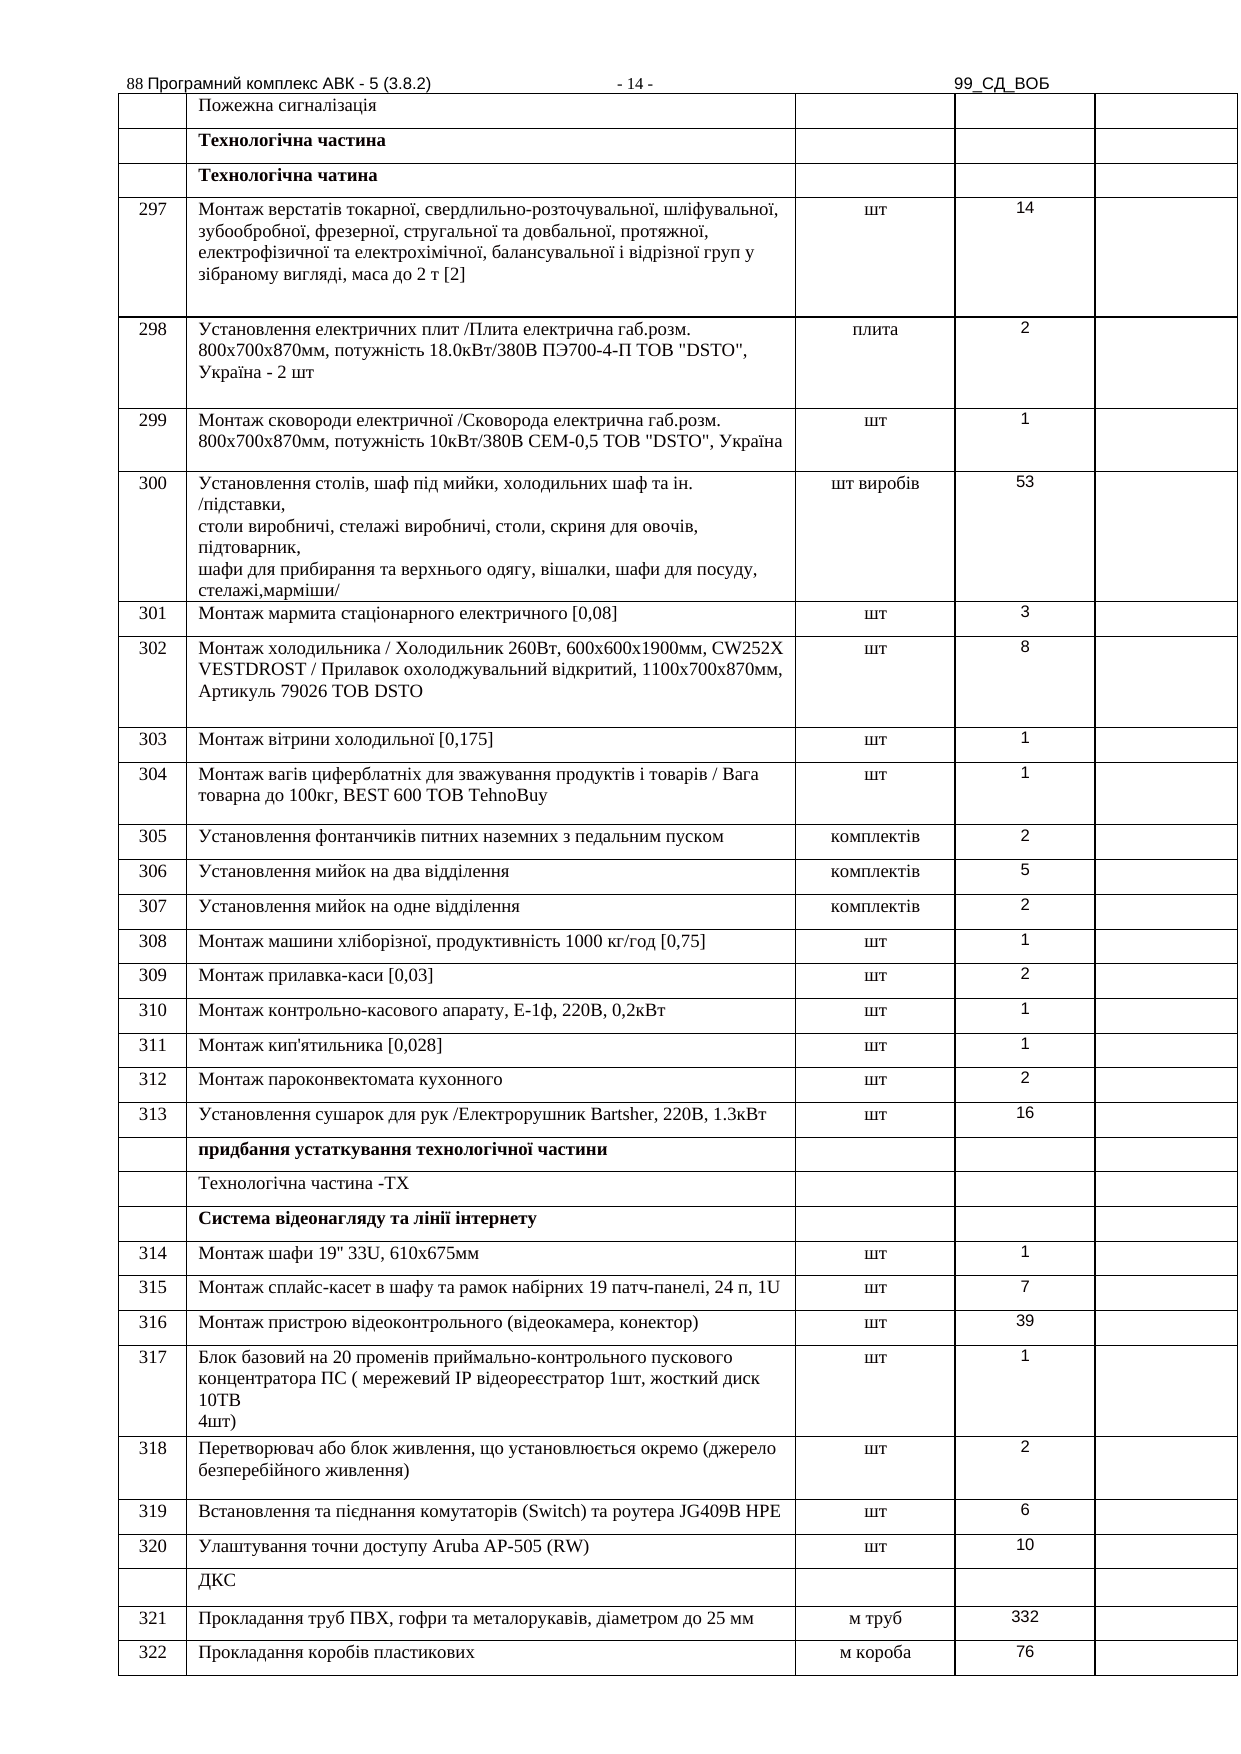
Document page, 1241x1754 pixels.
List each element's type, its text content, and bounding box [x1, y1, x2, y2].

table_cell Монтаж сковороди електричної /Сковорода електрична габ.розм. 800х700х870мм, потужність 10кВт/380В СЕМ-0,5 ТОВ "DSTO", Україна [187, 409, 795, 471]
table_cell Монтаж сплайс-касет в шафу та рамок набірних 19 патч-панелі, 24 п, 1U [187, 1276, 795, 1310]
table_cell 1 [956, 763, 1094, 824]
table_cell Установлення столiв, шаф пiд мийки, холодильних шаф та iн. /підставки, столи виробничі, стелажі виробничі, столи, скриня для овочів, підтоварник, шафи для прибирання та верхнього одягу, вішалки, шафи для посуду, стелажі,марміши/ [187, 472, 795, 601]
table_cell 312 [119, 1068, 186, 1102]
table_cell [1096, 318, 1237, 408]
table_cell шт [796, 637, 954, 727]
table_cell [1096, 409, 1237, 471]
table_cell 2 [956, 964, 1094, 998]
table_cell 76 [956, 1641, 1094, 1675]
table_cell Монтаж вагiв циферблатнiх для зважування продуктiв i товарiв / Вага товарна до 100кг, BEST 600 ТОВ TehnoBuy [187, 763, 795, 824]
table_cell Технологічна частина -ТХ [187, 1172, 795, 1206]
table_cell 304 [119, 763, 186, 824]
table_cell [1096, 637, 1237, 727]
table_cell шт [796, 409, 954, 471]
table_cell комплектів [796, 860, 954, 894]
table_cell [1096, 1068, 1237, 1102]
table_cell Монтаж прилавка-каси [0,03] [187, 964, 795, 998]
table_cell [1096, 964, 1237, 998]
table_cell [956, 1569, 1094, 1606]
table_cell 2 [956, 895, 1094, 928]
table_cell [119, 94, 186, 128]
table_cell [956, 1207, 1094, 1241]
table_cell 317 [119, 1346, 186, 1436]
table_cell 299 [119, 409, 186, 471]
table_cell 2 [956, 1068, 1094, 1102]
table_cell [1096, 1242, 1237, 1275]
table_cell Технологічна чатина [187, 164, 795, 197]
table_cell 1 [956, 1346, 1094, 1436]
table_cell 14 [956, 198, 1094, 316]
table_cell Монтаж шафи 19'' 33U, 610х675мм [187, 1242, 795, 1275]
table_cell [1096, 164, 1237, 197]
table_cell шт [796, 1500, 954, 1533]
table_cell [956, 94, 1094, 128]
table_cell [1096, 860, 1237, 894]
table_cell 302 [119, 637, 186, 727]
table_cell 309 [119, 964, 186, 998]
table_cell 313 [119, 1103, 186, 1137]
table_cell [1096, 1641, 1237, 1675]
table_cell [1096, 1034, 1237, 1067]
table_cell комплектів [796, 825, 954, 859]
table_cell [1096, 1535, 1237, 1568]
table_cell 2 [956, 1437, 1094, 1499]
table_cell [119, 129, 186, 162]
table_cell ДКС [187, 1569, 795, 1606]
table_cell [796, 164, 954, 197]
table_cell шт [796, 763, 954, 824]
table_cell Установлення сушарок для рук /Електрорушник Bartsher, 220В, 1.3кВт [187, 1103, 795, 1137]
table_cell 321 [119, 1607, 186, 1640]
table_cell шт [796, 1346, 954, 1436]
table_cell 298 [119, 318, 186, 408]
table_cell Установлення мийок на одне відділення [187, 895, 795, 928]
table_cell Технологічна частина [187, 129, 795, 162]
table_cell Монтаж верстатів токарної, свердлильно-розточувальної, шліфувальної, зубообробної, фрезерної, стругальної та довбальної, протяжної, електрофізичної та електрохімічної, балансувальної і відрізної груп у зібраному вигляді, маса до 2 т [2] [187, 198, 795, 316]
table_cell 314 [119, 1242, 186, 1275]
table_cell [796, 1138, 954, 1171]
table_cell [1096, 1569, 1237, 1606]
table_cell [796, 1207, 954, 1241]
table_cell [119, 164, 186, 197]
table_cell 332 [956, 1607, 1094, 1640]
table_cell [1096, 1437, 1237, 1499]
table_cell 320 [119, 1535, 186, 1568]
table_cell [119, 1569, 186, 1606]
table_cell Установлення фонтанчиків питних наземних з педальним пуском [187, 825, 795, 859]
table_cell 3 [956, 602, 1094, 636]
table_cell [1096, 1607, 1237, 1640]
table_cell Улаштування точни доступу Aruba AP-505 (RW) [187, 1535, 795, 1568]
table_cell Пожежна сигналізація [187, 94, 795, 128]
table_cell 307 [119, 895, 186, 928]
table_cell [796, 1569, 954, 1606]
table_cell [1096, 1138, 1237, 1171]
table_cell 1 [956, 1242, 1094, 1275]
table_cell шт [796, 1242, 954, 1275]
table_cell 53 [956, 472, 1094, 601]
table_cell 2 [956, 825, 1094, 859]
table_cell Установлення мийок на два відділення [187, 860, 795, 894]
table_cell шт [796, 964, 954, 998]
table_cell 6 [956, 1500, 1094, 1533]
table_cell 322 [119, 1641, 186, 1675]
table_cell Монтаж кип'ятильника [0,028] [187, 1034, 795, 1067]
table_cell 16 [956, 1103, 1094, 1137]
table_cell [1096, 1172, 1237, 1206]
table_cell [1096, 763, 1237, 824]
table_cell Монтаж мармита стаціонарного електричного [0,08] [187, 602, 795, 636]
table_cell 301 [119, 602, 186, 636]
table_cell шт [796, 999, 954, 1032]
table_cell Монтаж машини хліборізної, продуктивність 1000 кг/год [0,75] [187, 930, 795, 963]
table_cell [1096, 472, 1237, 601]
table_cell [1096, 728, 1237, 762]
table_cell Монтаж холодильника / Холодильник 260Вт, 600х600х1900мм, CW252X VESTDROST / Прилавок охолоджувальний відкритий, 1100х700х870мм, Артикуль 79026 ТОВ DSTO [187, 637, 795, 727]
table_cell 310 [119, 999, 186, 1032]
table_cell 315 [119, 1276, 186, 1310]
table_cell [956, 164, 1094, 197]
table_cell [119, 1138, 186, 1171]
table_cell Встановлення та пієднання комутаторів (Switch) та роутера JG409B HPE [187, 1500, 795, 1533]
table_cell Прокладання коробів пластикових [187, 1641, 795, 1675]
table_cell шт [796, 1535, 954, 1568]
table_cell [1096, 1103, 1237, 1137]
table_cell 303 [119, 728, 186, 762]
table_cell шт [796, 930, 954, 963]
table_cell Монтаж вітрини холодильної [0,175] [187, 728, 795, 762]
table_cell м короба [796, 1641, 954, 1675]
table_cell [1096, 1311, 1237, 1345]
table_cell 7 [956, 1276, 1094, 1310]
table_cell Блок базовий на 20 променiв приймально-контрольного пускового концентратора ПС ( мережевий ІР відеореєстратор 1шт, жосткий диск 10ТВ 4шт) [187, 1346, 795, 1436]
table_cell 319 [119, 1500, 186, 1533]
table_cell [956, 1138, 1094, 1171]
table_cell [1096, 825, 1237, 859]
table_cell шт [796, 1068, 954, 1102]
table_cell шт [796, 728, 954, 762]
table_cell шт виробів [796, 472, 954, 601]
table_cell придбання устаткування технологічної частини [187, 1138, 795, 1171]
table_cell шт [796, 1103, 954, 1137]
table_cell 39 [956, 1311, 1094, 1345]
table_cell Монтаж пароконвектомата кухонного [187, 1068, 795, 1102]
table_cell Перетворювач або блок живлення, що установлюється окремо (джерело безперебійного живлення) [187, 1437, 795, 1499]
table_cell 305 [119, 825, 186, 859]
table_cell [956, 129, 1094, 162]
table_cell [1096, 1346, 1237, 1436]
table_cell шт [796, 198, 954, 316]
table_cell Монтаж пристрою вiдеоконтрольного (відеокамера, конектор) [187, 1311, 795, 1345]
table_cell 316 [119, 1311, 186, 1345]
table_cell 10 [956, 1535, 1094, 1568]
table_cell [119, 1207, 186, 1241]
table_cell шт [796, 1276, 954, 1310]
table_cell шт [796, 1034, 954, 1067]
table_cell 300 [119, 472, 186, 601]
table_cell [1096, 999, 1237, 1032]
table_cell [1096, 1207, 1237, 1241]
table_cell шт [796, 1311, 954, 1345]
table_cell [1096, 930, 1237, 963]
table_cell 318 [119, 1437, 186, 1499]
table_cell Установлення електричних плит /Плита електрична габ.розм. 800х700х870мм, потужність 18.0кВт/380В ПЭ700-4-П ТОВ "DSTO", Україна - 2 шт [187, 318, 795, 408]
table_cell Система відеонагляду та лінії інтернету [187, 1207, 795, 1241]
table_cell 1 [956, 999, 1094, 1032]
table_cell [119, 1172, 186, 1206]
table_cell плита [796, 318, 954, 408]
table_cell 5 [956, 860, 1094, 894]
table_cell 2 [956, 318, 1094, 408]
table_cell [956, 1172, 1094, 1206]
table_cell 308 [119, 930, 186, 963]
table_cell 311 [119, 1034, 186, 1067]
table_cell шт [796, 602, 954, 636]
table_cell [1096, 602, 1237, 636]
table_cell [796, 129, 954, 162]
table_cell 297 [119, 198, 186, 316]
table_cell шт [796, 1437, 954, 1499]
table_cell [1096, 198, 1237, 316]
table_cell [1096, 129, 1237, 162]
table_cell [1096, 1500, 1237, 1533]
table_cell [1096, 1276, 1237, 1310]
table_cell [796, 94, 954, 128]
table_cell 1 [956, 930, 1094, 963]
table_cell 1 [956, 409, 1094, 471]
table_cell 1 [956, 1034, 1094, 1067]
table_cell [1096, 94, 1237, 128]
table_cell [1096, 895, 1237, 928]
table_cell [796, 1172, 954, 1206]
table_cell Прокладання труб ПВХ, гофри та металорукавів, дiаметром до 25 мм [187, 1607, 795, 1640]
table_cell комплектів [796, 895, 954, 928]
table_cell 306 [119, 860, 186, 894]
table_cell 1 [956, 728, 1094, 762]
table_cell м труб [796, 1607, 954, 1640]
table_cell Монтаж контрольно-касового апарату, Е-1ф, 220В, 0,2кВт [187, 999, 795, 1032]
table_cell 8 [956, 637, 1094, 727]
